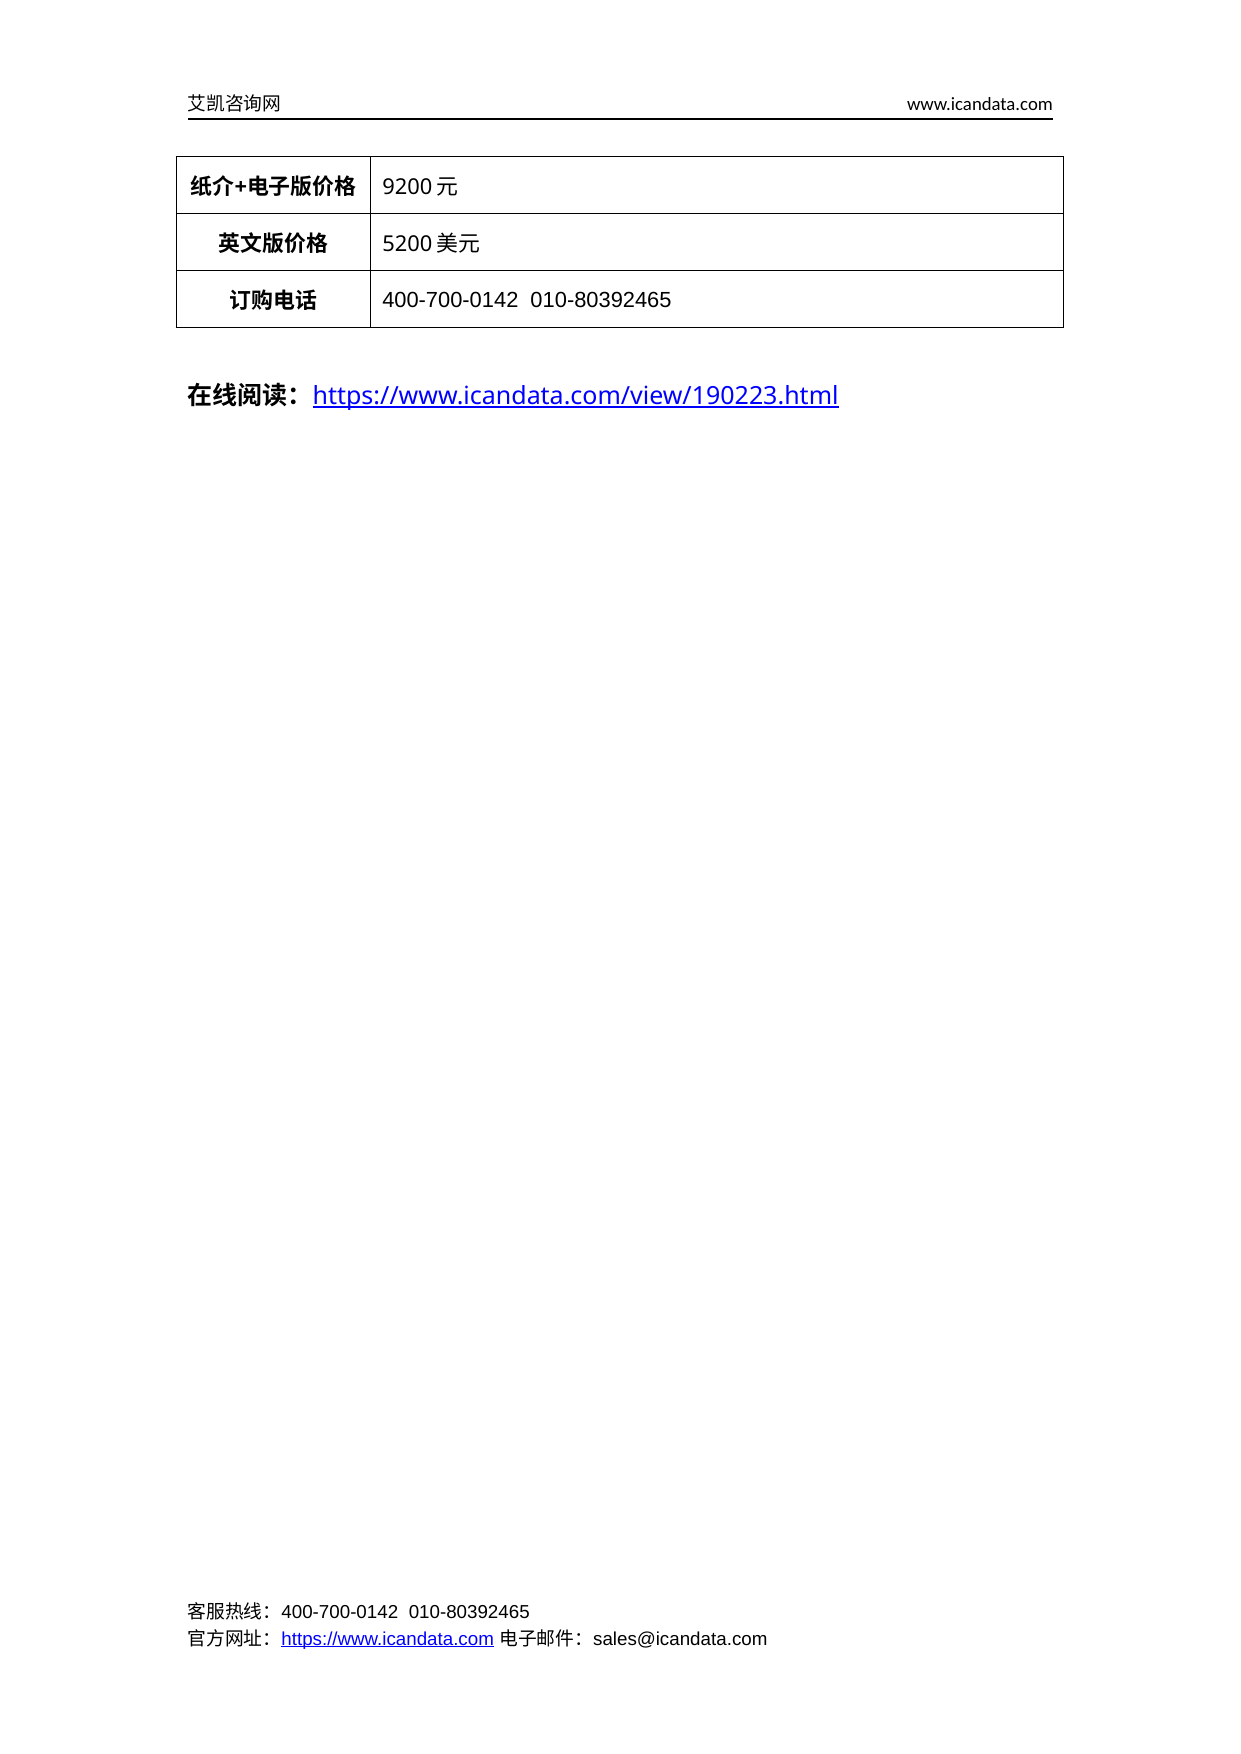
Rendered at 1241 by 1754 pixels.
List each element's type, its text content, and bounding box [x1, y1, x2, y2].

table_cell 纸介+电子版价格 [177, 157, 370, 213]
table_cell 400-700-0142 010-80392465 [371, 271, 1063, 327]
table_cell 英文版价格 [177, 214, 370, 270]
table_cell 订购电话 [177, 271, 370, 327]
text 在线阅读：https://www.icandata.com/view/190223.html [187, 361, 1053, 426]
table_cell 5200美元 [371, 214, 1063, 270]
table_cell 9200元 [371, 157, 1063, 213]
